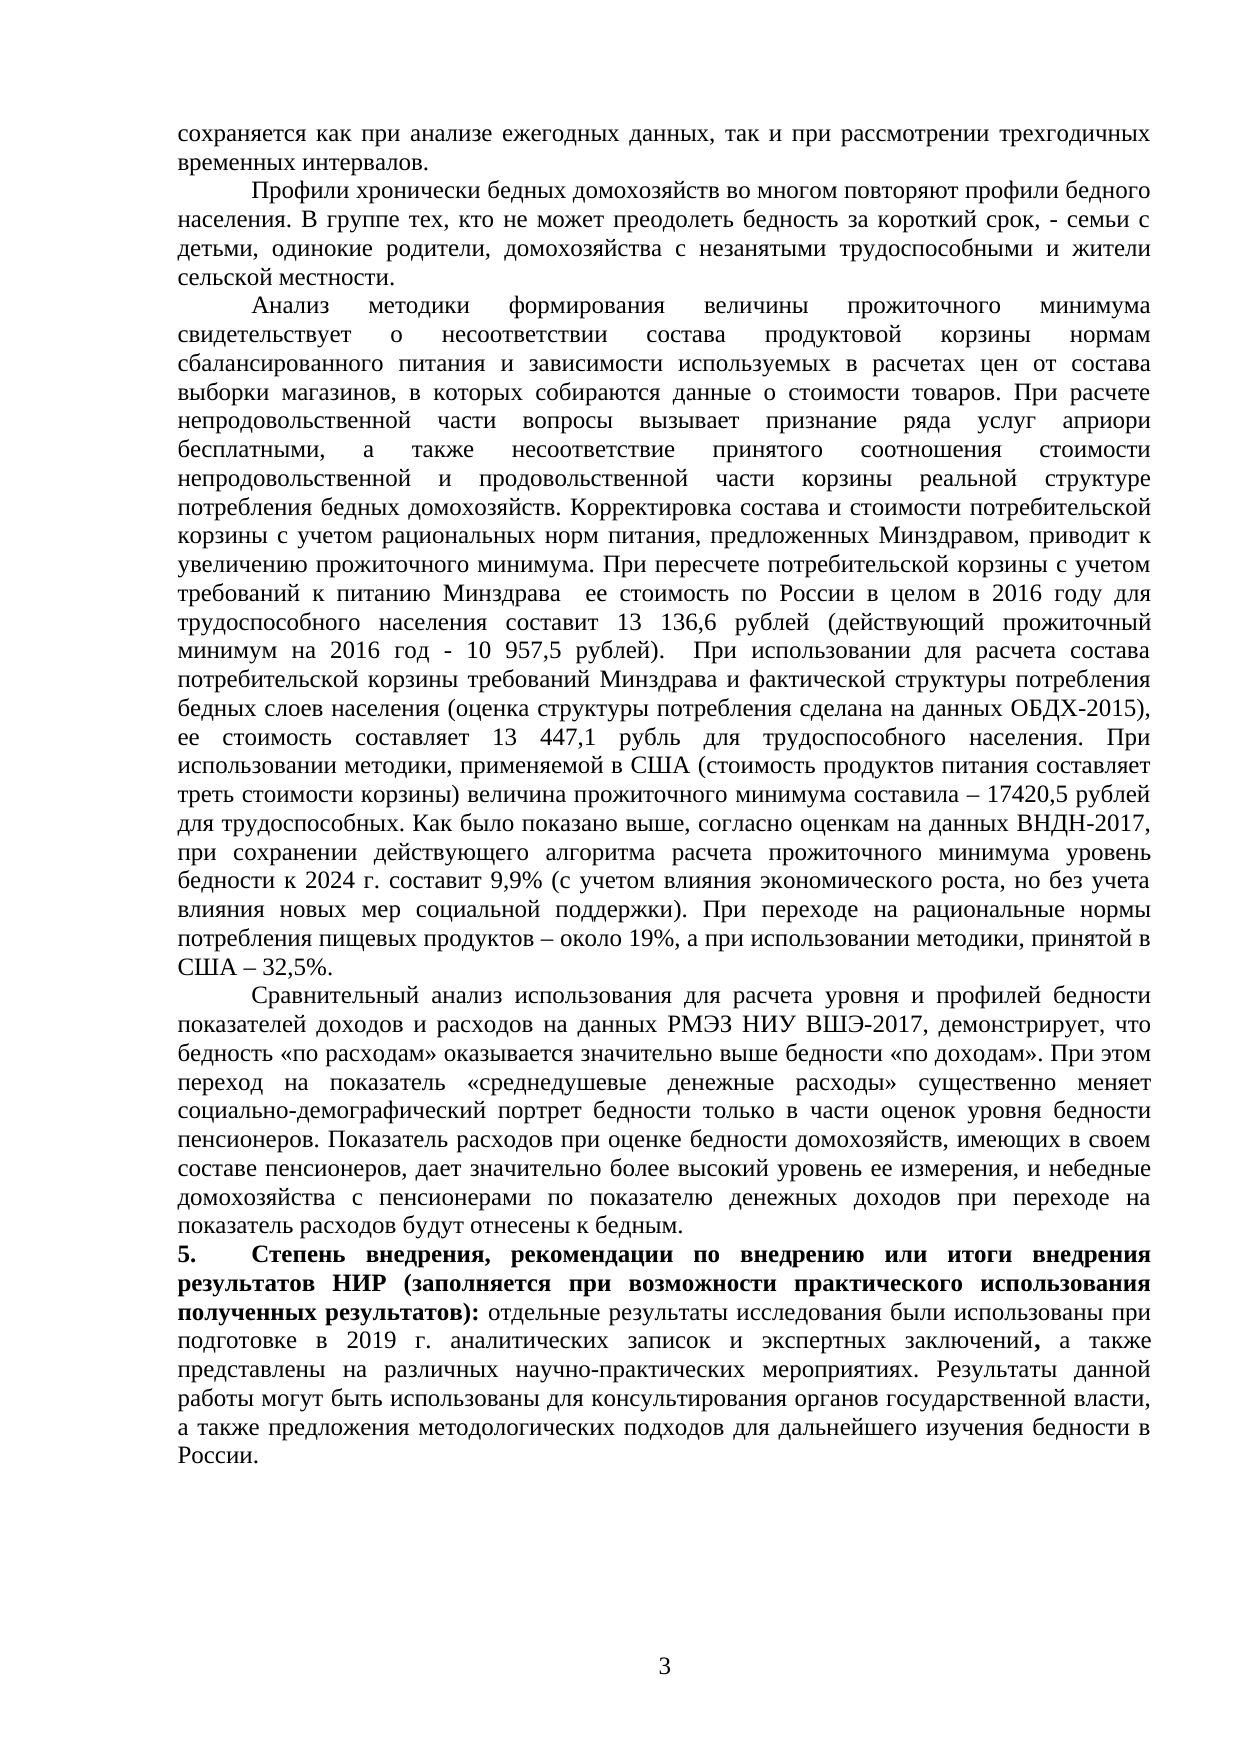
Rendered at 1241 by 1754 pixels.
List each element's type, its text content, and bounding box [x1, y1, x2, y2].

text Профили хронически бедных домохозяйств во многом повторяют профили бедного населения. В группе тех, кто не может преодолеть бедность за короткий срок, - семьи с детьми, одинокие родители, домохозяйства с незанятыми трудоспособными и жители сельской местности. [177, 176, 1152, 291]
list Степень внедрения, рекомендации по внедрению или итоги внедрения результатов НИР (заполняется при возможности практического использования полученных результатов): отдельные результаты исследования были использованы при подготовке в 2019 г. аналитических записок и экспертных заключений, а также представлены на различных научно-практических мероприятиях. Результаты данной работы могут быть использованы для консультирования органов государственной власти, а также предложения методологических подходов для дальнейшего изучения бедности в России. [177, 1239, 1152, 1469]
text Сравнительный анализ использования для расчета уровня и профилей бедности показателей доходов и расходов на данных РМЭЗ НИУ ВШЭ-2017, демонстрирует, что бедность «по расходам» оказывается значительно выше бедности «по доходам». При этом переход на показатель «среднедушевые денежные расходы» существенно меняет социально-демографический портрет бедности только в части оценок уровня бедности пенсионеров. Показатель расходов при оценке бедности домохозяйств, имеющих в своем составе пенсионеров, дает значительно более высокий уровень ее измерения, и небедные домохозяйства с пенсионерами по показателю денежных доходов при переходе на показатель расходов будут отнесены к бедным. [177, 981, 1152, 1239]
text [177, 118, 1152, 176]
text Анализ методики формирования величины прожиточного минимума свидетельствует о несоответствии состава продуктовой корзины нормам сбалансированного питания и зависимости используемых в расчетах цен от состава выборки магазинов, в которых собираются данные о стоимости товаров. При расчете непродовольственной части вопросы вызывает признание ряда услуг априори бесплатными, а также несоответствие принятого соотношения стоимости непродовольственной и продовольственной части корзины реальной структуре потребления бедных домохозяйств. Корректировка состава и стоимости потребительской корзины с учетом рациональных норм питания, предложенных Минздравом, приводит к увеличению прожиточного минимума. При пересчете потребительской корзины с учетом требований к питанию Минздрава ее стоимость по России в целом в 2016 году для трудоспособного населения составит 13 136,6 рублей (действующий прожиточный минимум на 2016 год - 10 957,5 рублей). При использовании для расчета состава потребительской корзины требований Минздрава и фактической структуры потребления бедных слоев населения (оценка структуры потребления сделана на данных ОБДХ-2015), ее стоимость составляет 13 447,1 рубль для трудоспособного населения. При использовании методики, применяемой в США (стоимость продуктов питания составляет треть стоимости корзины) величина прожиточного минимума составила – 17420,5 рублей для трудоспособных. Как было показано выше, согласно оценкам на данных ВНДН-2017, при сохранении действующего алгоритма расчета прожиточного минимума уровень бедности к 2024 г. составит 9,9% (с учетом влияния экономического роста, но без учета влияния новых мер социальной поддержки). При переходе на рациональные нормы потребления пищевых продуктов – около 19%, а при использовании методики, принятой в США – 32,5%. [177, 291, 1152, 981]
